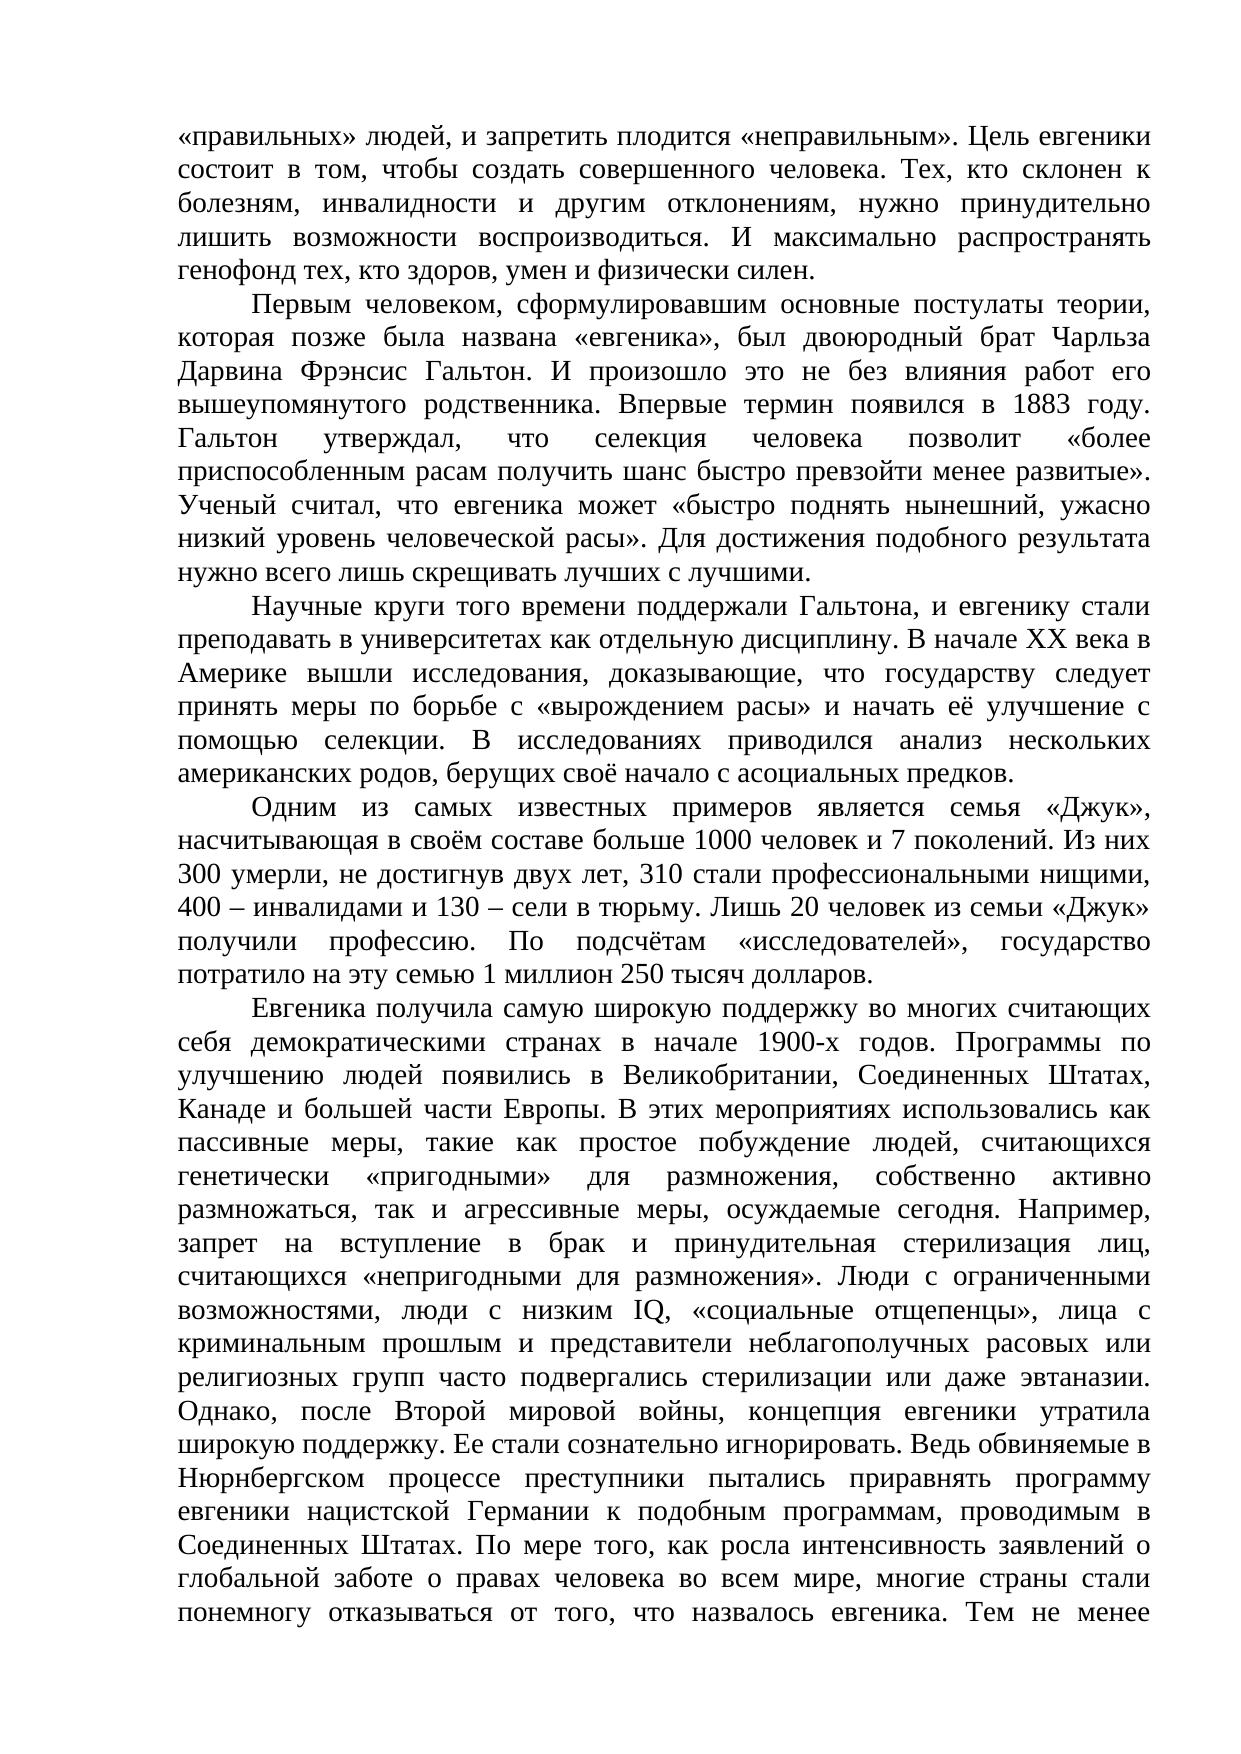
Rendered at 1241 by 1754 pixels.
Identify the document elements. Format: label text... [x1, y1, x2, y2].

text Первым человеком, сформулировавшим основные постулаты теории, которая позже была названа «евгеника», был двоюродный брат Чарльза Дарвина Фрэнсис Гальтон. И произошло это не без влияния работ его вышеупомянутого родственника. Впервые термин появился в 1883 году. Гальтон утверждал, что селекция человека позволит «более приспособленным расам получить шанс быстро превзойти менее развитые». Ученый считал, что евгеника может «быстро поднять нынешний, ужасно низкий уровень человеческой расы». Для достижения подобного результата нужно всего лишь скрещивать лучших с лучшими. [177, 286, 1152, 588]
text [177, 118, 1152, 286]
text Научные круги того времени поддержали Гальтона, и евгенику стали преподавать в университетах как отдельную дисциплину. В начале XX века в Америке вышли исследования, доказывающие, что государству следует принять меры по борьбе с «вырождением расы» и начать её улучшение с помощью селекции. В исследованиях приводился анализ нескольких американских родов, берущих своё начало с асоциальных предков. [177, 588, 1152, 789]
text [177, 990, 1152, 1627]
text Одним из самых известных примеров является семья «Джук», насчитывающая в своём составе больше 1000 человек и 7 поколений. Из них 300 умерли, не достигнув двух лет, 310 стали профессиональными нищими, 400 – инвалидами и 130 – сели в тюрьму. Лишь 20 человек из семьи «Джук» получили профессию. По подсчётам «исследователей», государство потратило на эту семью 1 миллион 250 тысяч долларов. [177, 789, 1152, 990]
